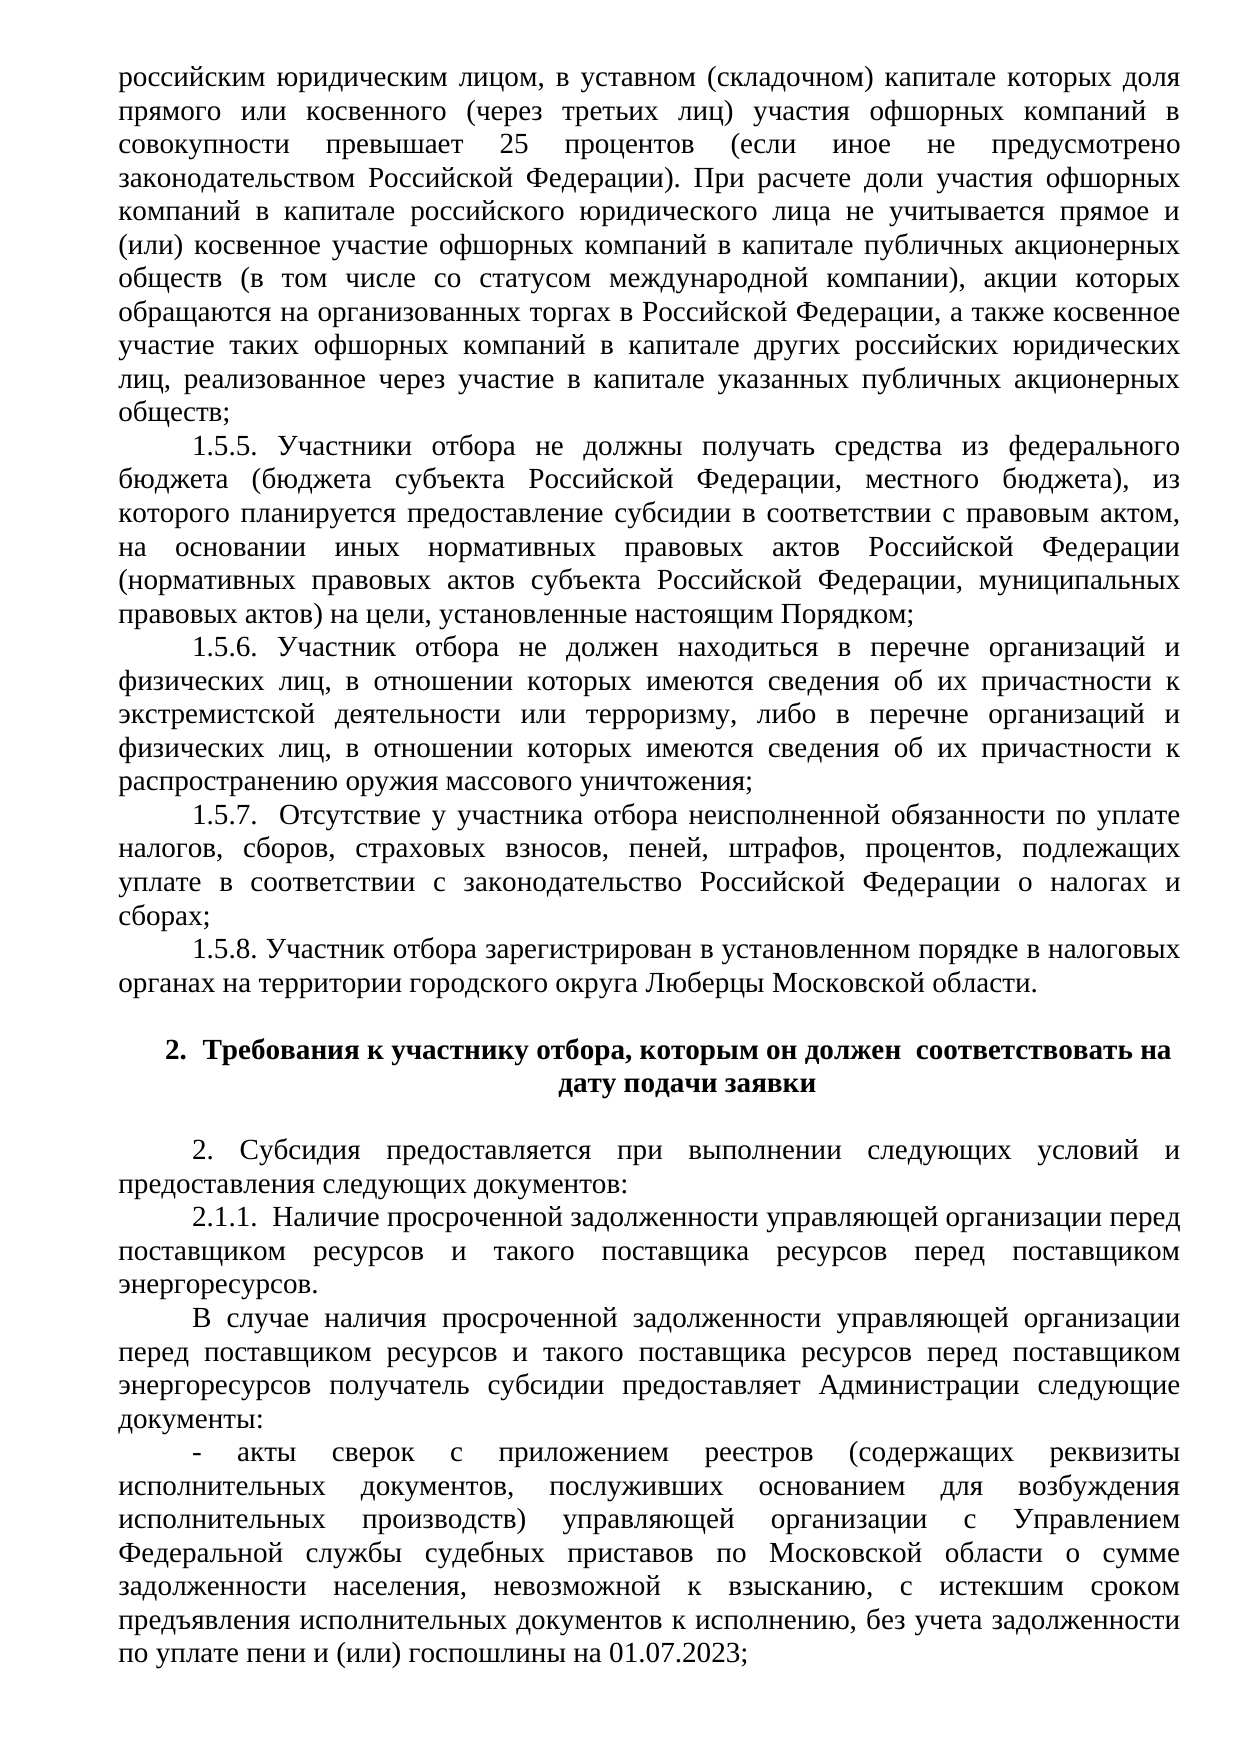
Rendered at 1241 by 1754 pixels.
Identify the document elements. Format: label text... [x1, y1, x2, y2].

text - акты сверок с приложением реестров (содержащих реквизиты исполнительных документов, послуживших основанием для возбуждения исполнительных производств) управляющей организации с Управлением Федеральной службы судебных приставов по Московской области о сумме задолженности населения, невозможной к взысканию, с истекшим сроком предъявления исполнительных документов к исполнению, без учета задолженности по уплате пени и (или) госпошлины на 01.07.2023; [118, 1434, 1181, 1669]
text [118, 59, 1181, 428]
list Требования к участнику отбора, которым он должен соответствовать на дату подачи заявки [156, 1032, 1181, 1099]
text 2.1.1. Наличие просроченной задолженности управляющей организации перед поставщиком ресурсов и такого поставщика ресурсов перед поставщиком энергоресурсов. [118, 1199, 1181, 1300]
text 1.5.6. Участник отбора не должен находиться в перечне организаций и физических лиц, в отношении которых имеются сведения об их причастности к экстремистской деятельности или терроризму, либо в перечне организаций и физических лиц, в отношении которых имеются сведения об их причастности к распространению оружия массового уничтожения; [118, 629, 1181, 797]
text 1.5.5. Участники отбора не должны получать средства из федерального бюджета (бюджета субъекта Российской Федерации, местного бюджета), из которого планируется предоставление субсидии в соответствии с правовым актом, на основании иных нормативных правовых актов Российской Федерации (нормативных правовых актов субъекта Российской Федерации, муниципальных правовых актов) на цели, установленные настоящим Порядком; [118, 428, 1181, 629]
text 1.5.8. Участник отбора зарегистрирован в установленном порядке в налоговых органах на территории городского округа Люберцы Московской области. [118, 931, 1181, 998]
text 2. Субсидия предоставляется при выполнении следующих условий и предоставления следующих документов: [118, 1132, 1181, 1199]
text 1.5.7. Отсутствие у участника отбора неисполненной обязанности по уплате налогов, сборов, страховых взносов, пеней, штрафов, процентов, подлежащих уплате в соответствии с законодательство Российской Федерации о налогах и сборах; [118, 797, 1181, 931]
text В случае наличия просроченной задолженности управляющей организации перед поставщиком ресурсов и такого поставщика ресурсов перед поставщиком энергоресурсов получатель субсидии предоставляет Администрации следующие документы: [118, 1300, 1181, 1434]
